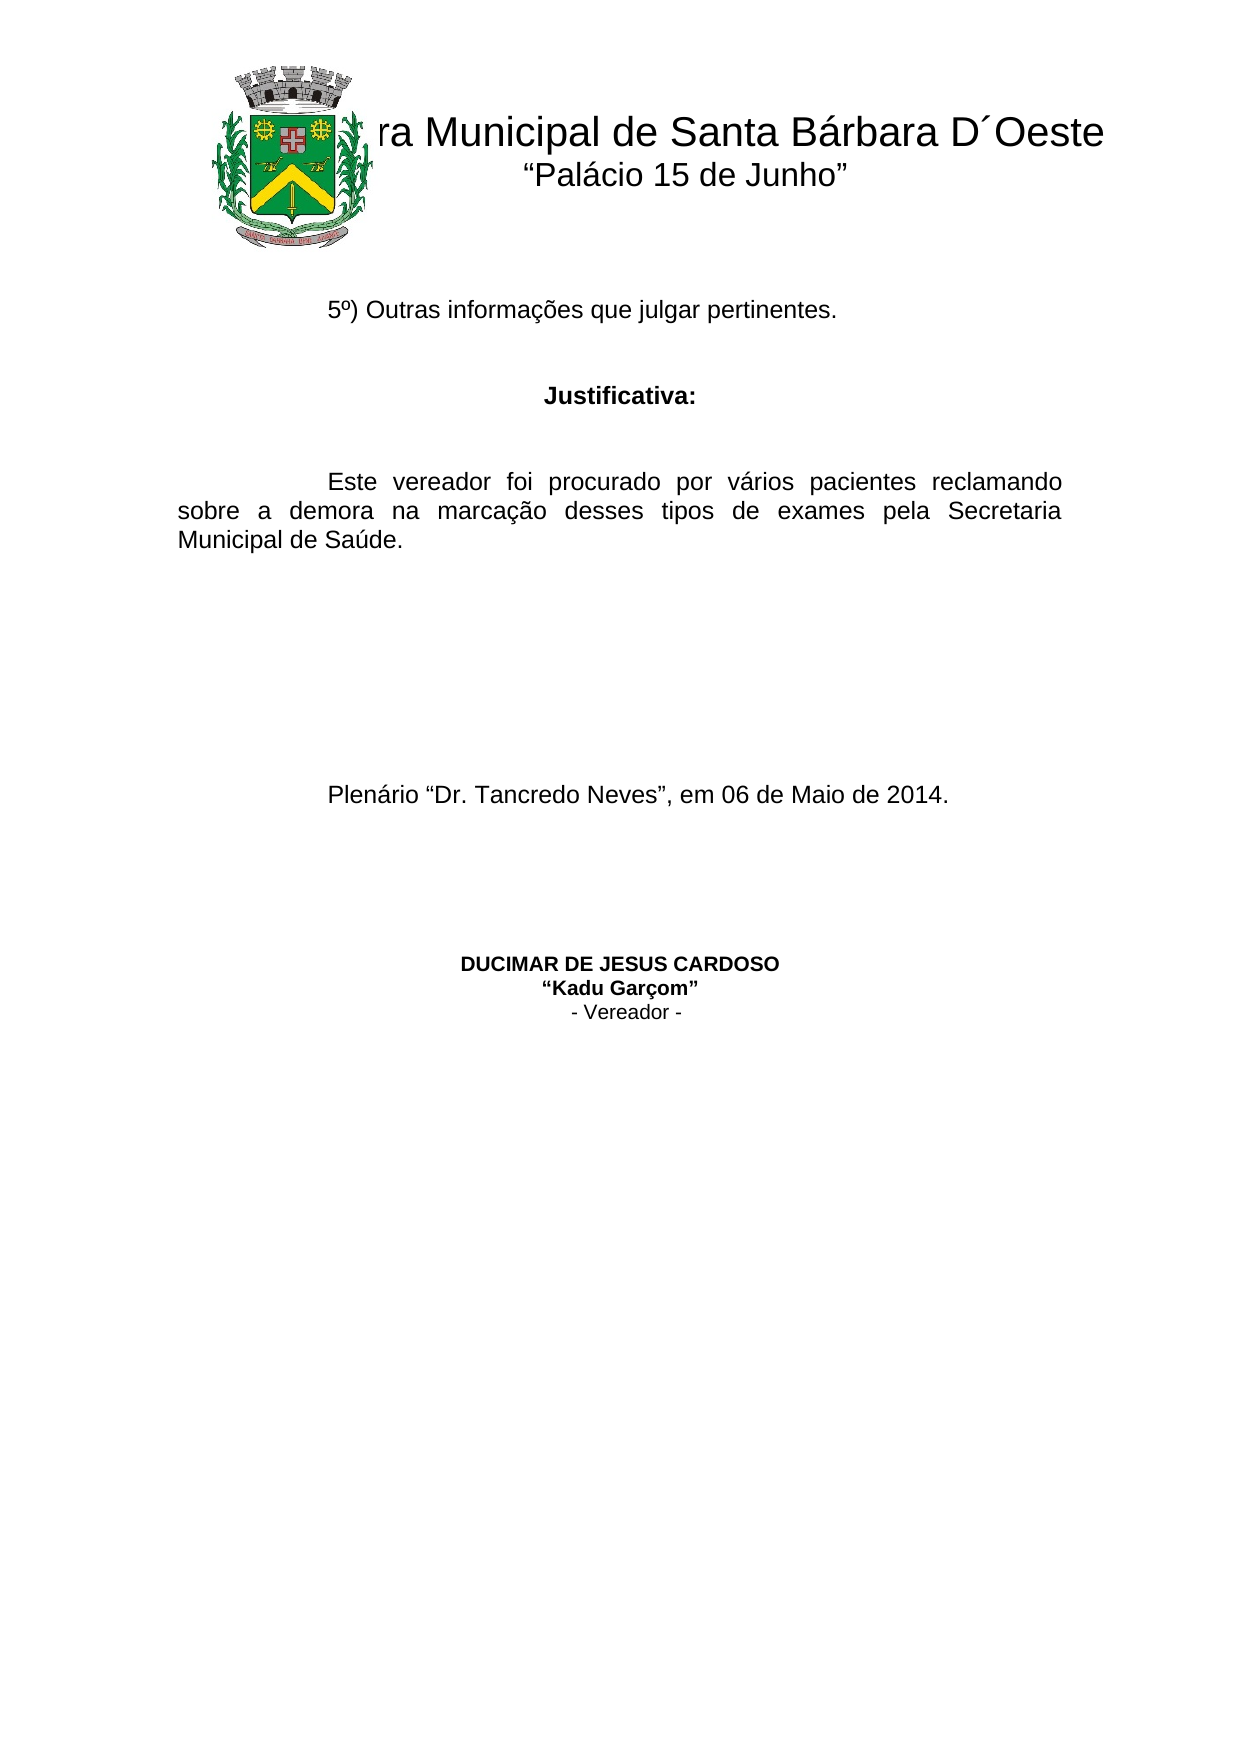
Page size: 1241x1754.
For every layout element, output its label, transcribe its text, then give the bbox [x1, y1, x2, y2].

text 5º) Outras informações que julgar pertinentes. [177, 294, 1063, 323]
text Justificativa: [177, 381, 1063, 409]
text Este vereador foi procurado por vários pacientes reclamando sobre a demora na marcação desses tipos de exames pela Secretaria Municipal de Saúde. [177, 467, 1063, 553]
text DUCIMAR DE JESUS CARDOSO [177, 952, 1063, 976]
text “Kadu Garçom” [177, 976, 1063, 1000]
picture [211, 66, 380, 255]
text Plenário “Dr. Tancredo Neves”, em 06 de Maio de 2014. [177, 780, 1063, 808]
text - Vereador - [177, 1000, 1063, 1024]
